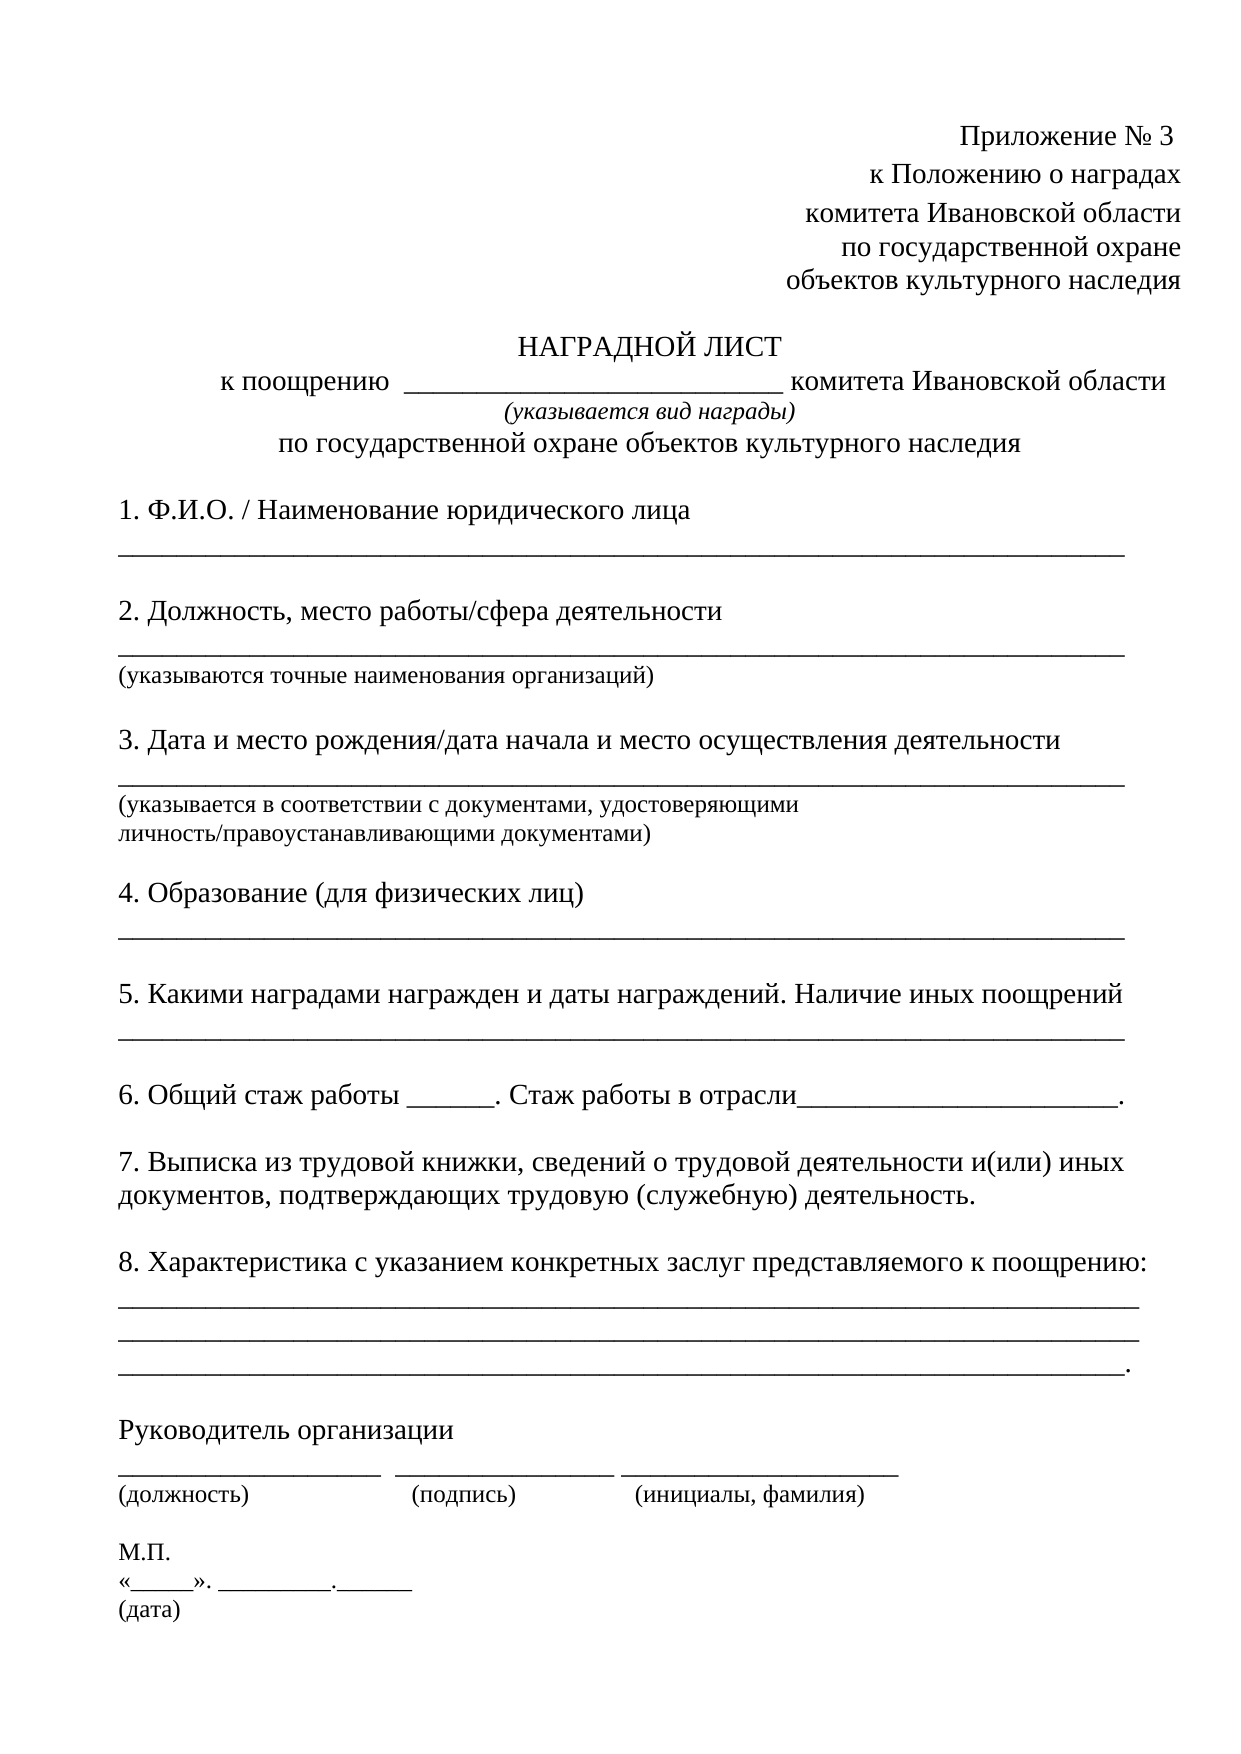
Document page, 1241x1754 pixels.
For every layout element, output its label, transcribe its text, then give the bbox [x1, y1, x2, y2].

text Руководитель организации [118, 1412, 1181, 1446]
text __________________ _______________ ___________________ [118, 1446, 1181, 1479]
text объектов культурного наследия [118, 262, 1181, 296]
text _____________________________________________________________________ [118, 626, 1181, 660]
text _____________________________________________________________________ [118, 1010, 1181, 1043]
text (указываются точные наименования организаций) [118, 660, 1181, 689]
text 6. Общий стаж работы ______. Стаж работы в отрасли______________________. [118, 1077, 1181, 1110]
text _____________________________________________________________________ [118, 909, 1181, 943]
text по государственной охране [118, 229, 1181, 262]
text (должность) (подпись) (инициалы, фамилия) [118, 1479, 1181, 1508]
text 8. Характеристика с указанием конкретных заслуг представляемого к поощрению: [118, 1244, 1181, 1278]
text (указывается в соответствии с документами, удостоверяющими личность/правоустанавливающими документами) [118, 789, 1181, 847]
text _____________________________________________________________________ [118, 756, 1181, 789]
text к поощрению __________________________ комитета Ивановской области (указывается вид награды) [118, 363, 1181, 425]
text 3. Дата и место рождения/дата начала и место осуществления деятельности [118, 722, 1181, 756]
text ______________________________________________________________________ [118, 1312, 1181, 1345]
text Приложение № 3 к Положению о наградах [118, 118, 1181, 190]
text (дата) [118, 1594, 1181, 1623]
text 5. Какими наградами награжден и даты награждений. Наличие иных поощрений [118, 976, 1181, 1010]
text НАГРАДНОЙ ЛИСТ [118, 329, 1181, 363]
text «_____». _________.______ [118, 1566, 1181, 1594]
text по государственной охране объектов культурного наследия [118, 425, 1181, 459]
text комитета Ивановской области [118, 195, 1181, 229]
text 7. Выписка из трудовой книжки, сведений о трудовой деятельности и(или) иных документов, подтверждающих трудовую (служебную) деятельность. [118, 1144, 1181, 1211]
text М.П. [118, 1537, 1181, 1566]
text ______________________________________________________________________ [118, 1278, 1181, 1312]
text 2. Должность, место работы/сфера деятельности [118, 593, 1181, 626]
text 4. Образование (для физических лиц) [118, 876, 1181, 909]
text 1. Ф.И.О. / Наименование юридического лица [118, 492, 1181, 526]
text _____________________________________________________________________ [118, 526, 1181, 559]
text _____________________________________________________________________. [118, 1345, 1181, 1379]
